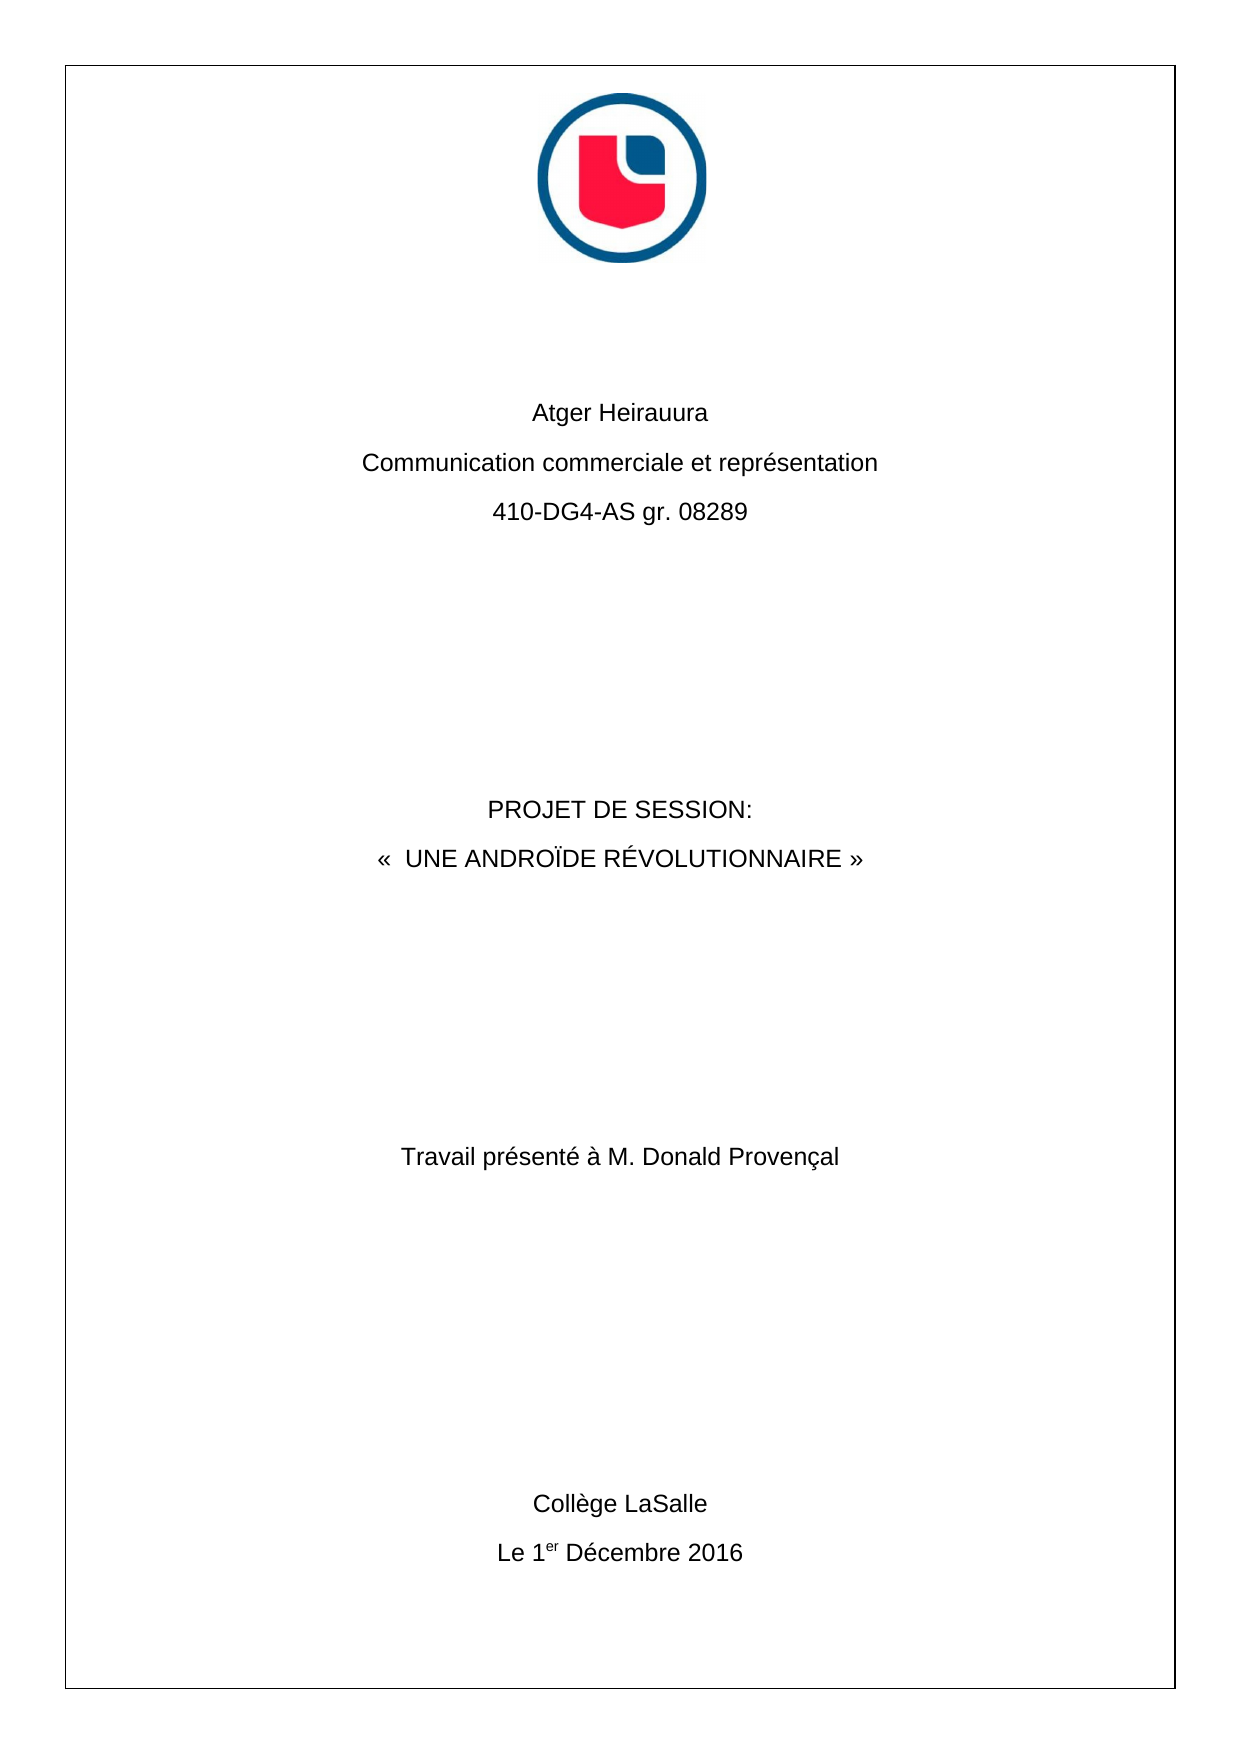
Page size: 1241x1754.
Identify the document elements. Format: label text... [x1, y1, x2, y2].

picture [537, 93, 707, 263]
text Collège LaSalle [188, 1489, 1052, 1517]
text Travail présenté à M. Donald Provençal [188, 1142, 1052, 1170]
text « UNE ANDROÏDE RÉVOLUTIONNAIRE » [188, 844, 1052, 873]
text Communication commerciale et représentation [188, 447, 1052, 476]
text Atger Heirauura [188, 398, 1052, 427]
text 410-DG4-AS gr. 08289 [188, 497, 1052, 526]
text Le 1er Décembre 2016 [188, 1538, 1052, 1567]
text PROJET DE SESSION: [188, 794, 1052, 823]
